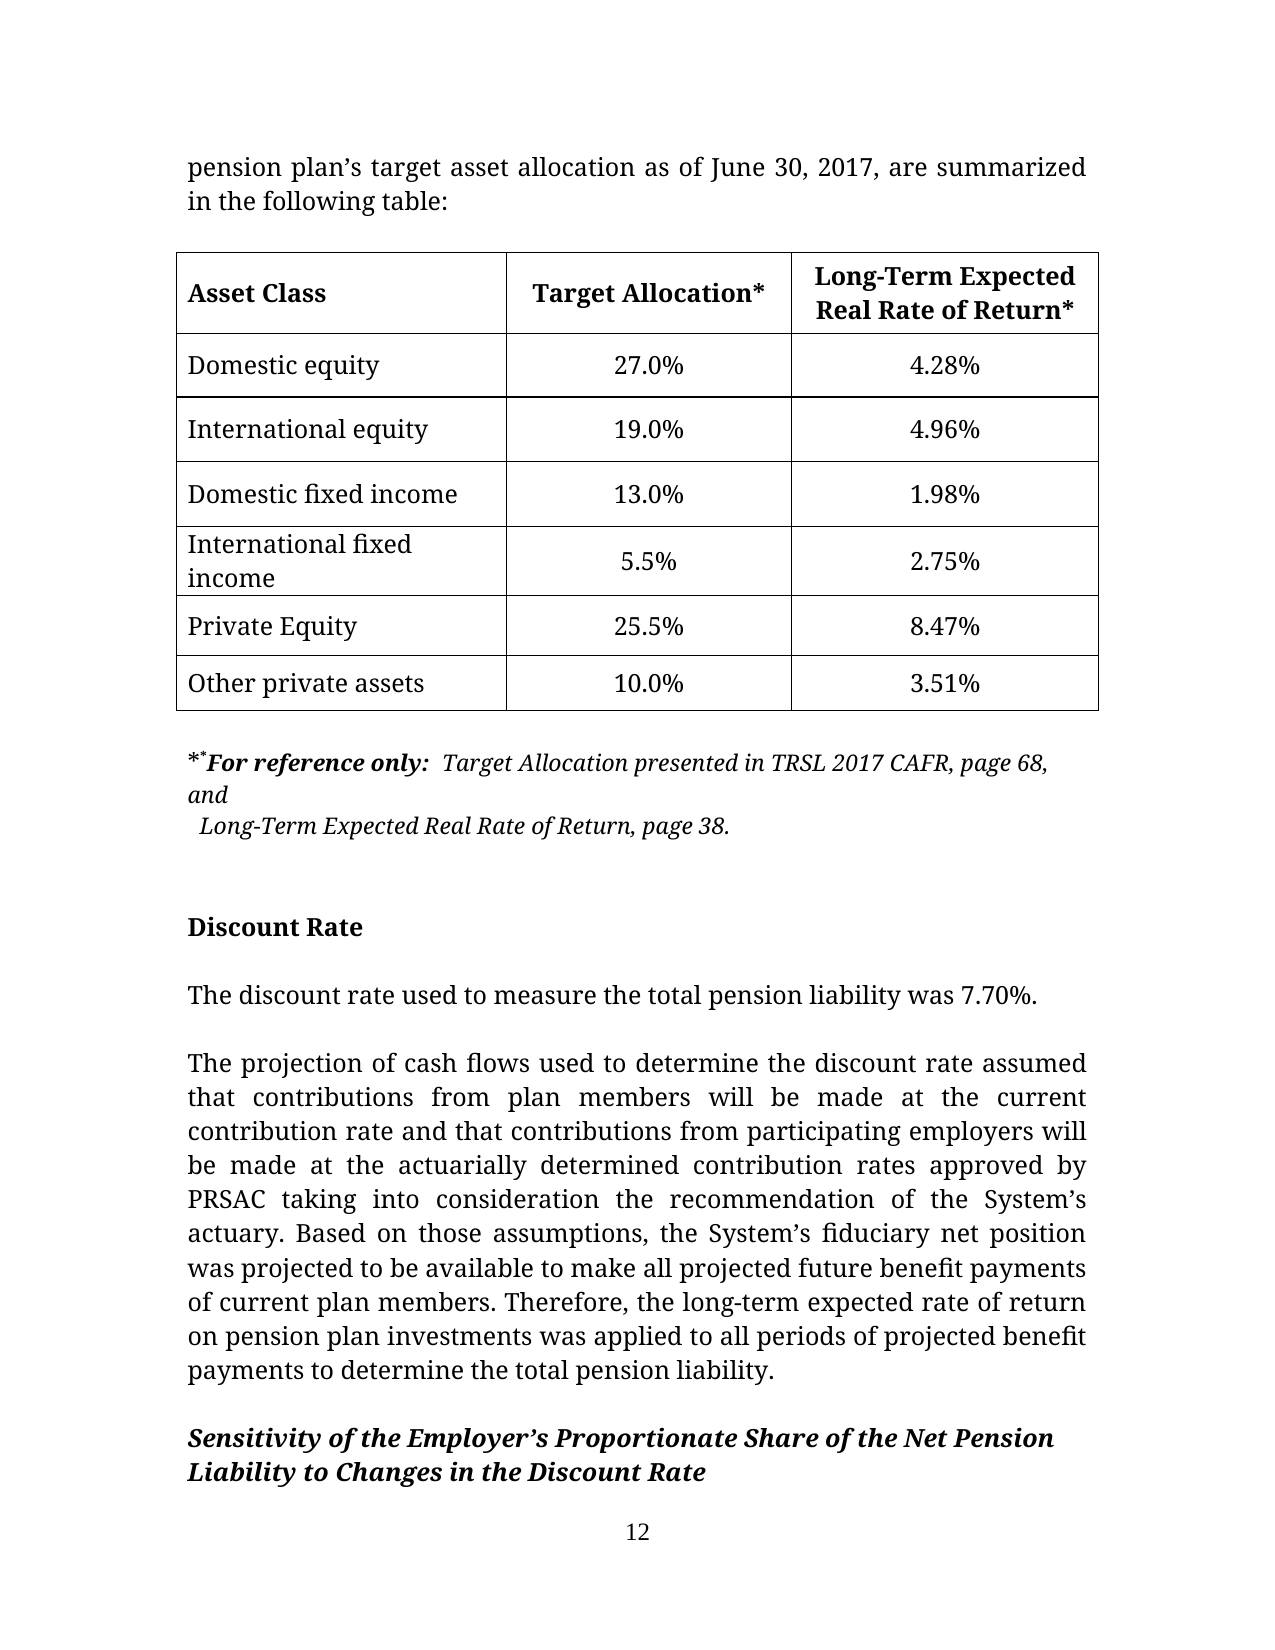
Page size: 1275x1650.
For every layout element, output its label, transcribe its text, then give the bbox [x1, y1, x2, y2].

text Discount Rate [187, 909, 1087, 944]
text The discount rate used to measure the total pension liability was 7.70%. [187, 978, 1087, 1012]
table_header Target Allocation* [507, 253, 791, 333]
text Sensitivity of the Employer’s Proportionate Share of the Net Pension Liability to Changes in the Discount Rate [187, 1421, 1087, 1489]
table_cell International fixed income [177, 527, 506, 595]
table_cell 10.0% [507, 656, 791, 710]
text **For reference only: Target Allocation presented in TRSL 2017 CAFR, page 68, and [187, 745, 1087, 810]
table_cell 25.5% [507, 596, 791, 654]
table_cell Domestic equity [177, 334, 506, 396]
text The projection of cash flows used to determine the discount rate assumed that contributions from plan members will be made at the current contribution rate and that contributions from participating employers will be made at the actuarially determined contribution rates approved by PRSAC taking into consideration the recommendation of the System’s actuary. Based on those assumptions, the System’s fiduciary net position was projected to be available to make all projected future benefit payments of current plan members. Therefore, the long-term expected rate of return on pension plan investments was applied to all periods of projected benefit payments to determine the total pension liability. [187, 1046, 1087, 1386]
table_cell 13.0% [507, 462, 791, 526]
table_header Asset Class [177, 253, 506, 333]
table_cell 8.47% [792, 596, 1098, 654]
table_cell 1.98% [792, 462, 1098, 526]
table_cell Domestic fixed income [177, 462, 506, 526]
table_cell 5.5% [507, 527, 791, 595]
table_cell Private Equity [177, 596, 506, 654]
table_cell 27.0% [507, 334, 791, 396]
table_cell 3.51% [792, 656, 1098, 710]
table_cell Other private assets [177, 656, 506, 710]
text Long-Term Expected Real Rate of Return, page 38. [187, 810, 1087, 841]
table_cell 4.28% [792, 334, 1098, 396]
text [187, 150, 1087, 218]
table_cell 2.75% [792, 527, 1098, 595]
table_cell International equity [177, 398, 506, 461]
table_cell 4.96% [792, 398, 1098, 461]
table_header Long-Term Expected Real Rate of Return* [792, 253, 1098, 333]
table_cell 19.0% [507, 398, 791, 461]
